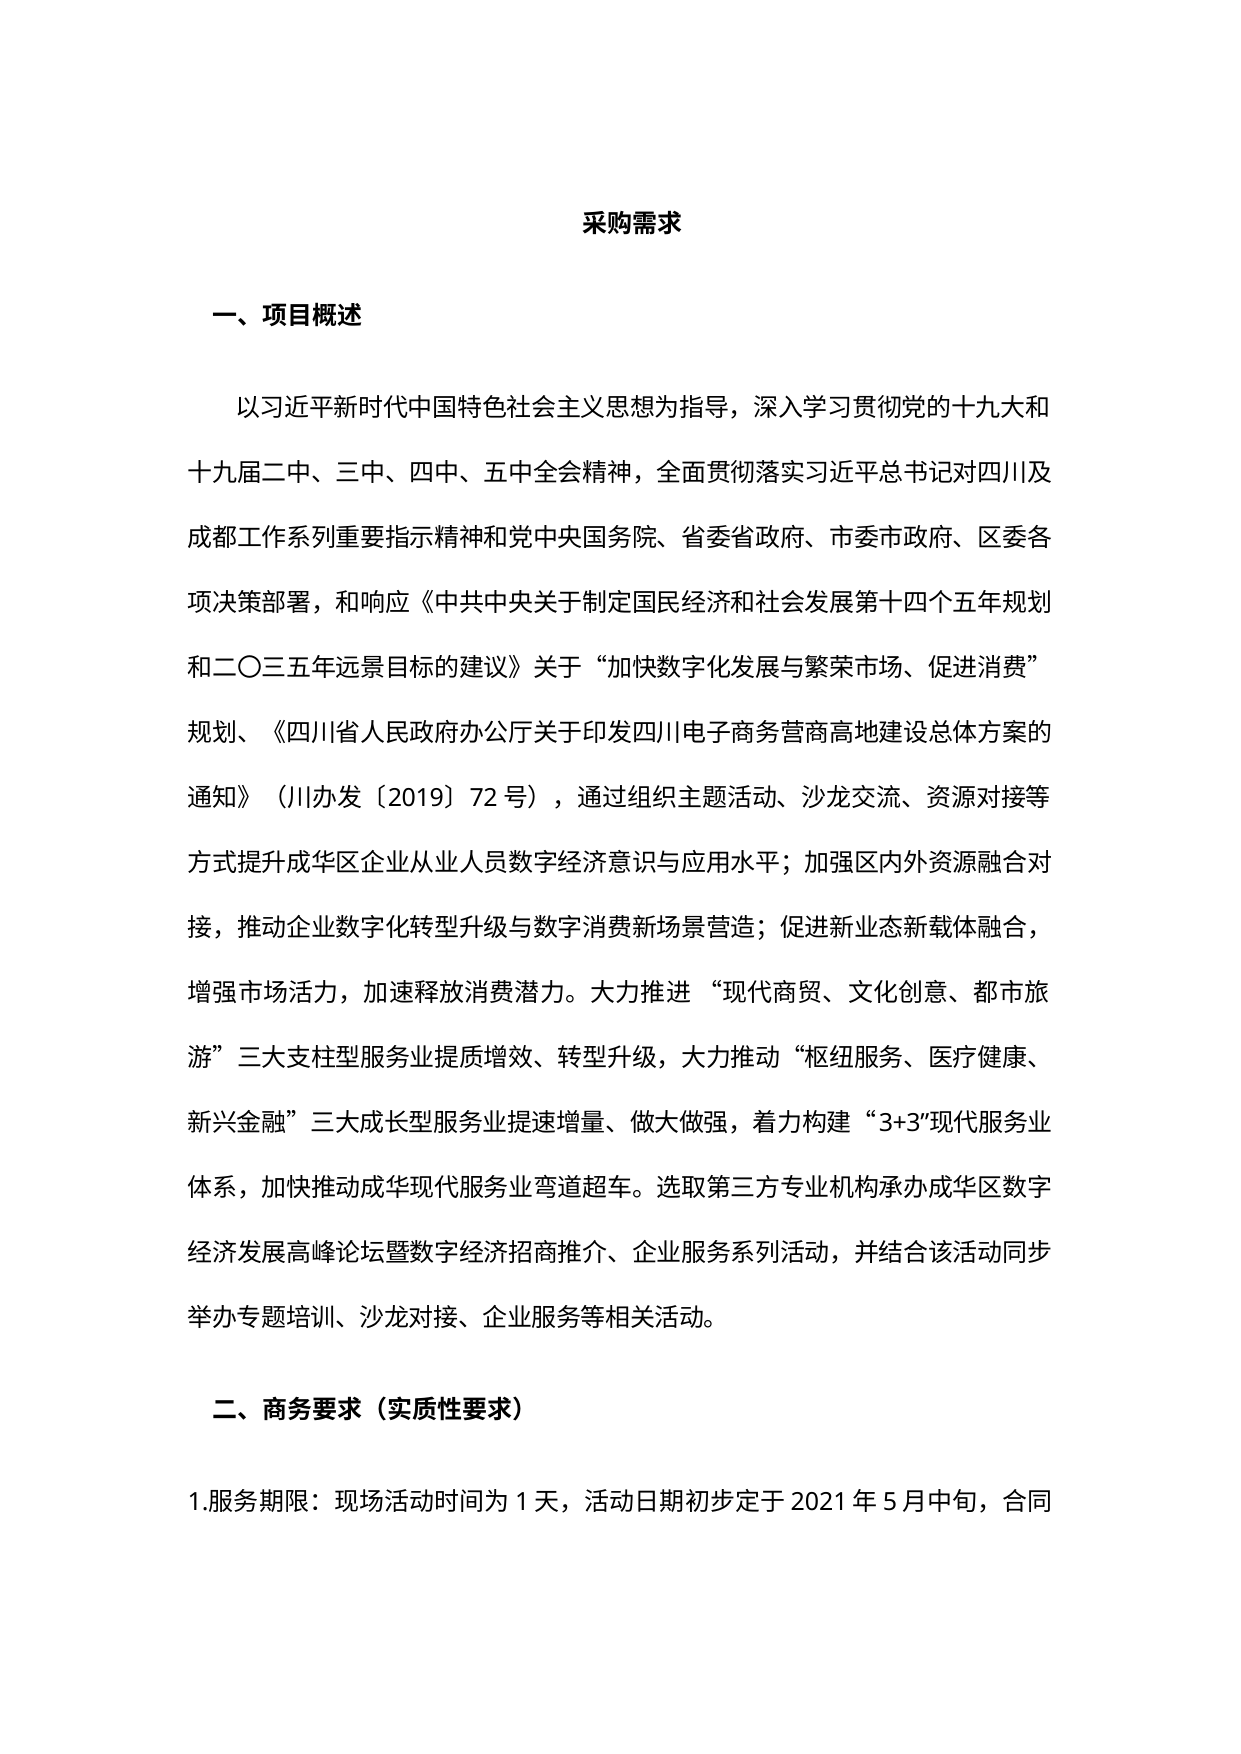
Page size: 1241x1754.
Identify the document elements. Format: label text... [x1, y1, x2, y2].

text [187, 1467, 1053, 1532]
subtitle 一、项目概述 [187, 281, 1053, 346]
subtitle 二、商务要求（实质性要求） [187, 1375, 1053, 1440]
subtitle 以习近平新时代中国特色社会主义思想为指导，深入学习贯彻党的十九大和十九届二中、三中、四中、五中全会精神，全面贯彻落实习近平总书记对四川及成都工作系列重要指示精神和党中央国务院、省委省政府、市委市政府、区委各项决策部署，和响应《中共中央关于制定国民经济和社会发展第十四个五年规划和二〇三五年远景目标的建议》关于“加快数字化发展与繁荣市场、促进消费”规划、《四川省人民政府办公厅关于印发四川电子商务营商高地建设总体方案的通知》（川办发〔2019〕72号），通过组织主题活动、沙龙交流、资源对接等方式提升成华区企业从业人员数字经济意识与应用水平；加强区内外资源融合对接，推动企业数字化转型升级与数字消费新场景营造；促进新业态新载体融合，增强市场活力，加速释放消费潜力。大力推进 “现代商贸、文化创意、都市旅游”三大支柱型服务业提质增效、转型升级，大力推动“枢纽服务、医疗健康、新兴金融”三大成长型服务业提速增量、做大做强，着力构建“3+3”现代服务业体系，加快推动成华现代服务业弯道超车。选取第三方专业机构承办成华区数字经济发展高峰论坛暨数字经济招商推介、企业服务系列活动，并结合该活动同步举办专题培训、沙龙对接、企业服务等相关活动。 [187, 373, 1053, 1348]
subtitle 采购需求 [187, 189, 1053, 254]
